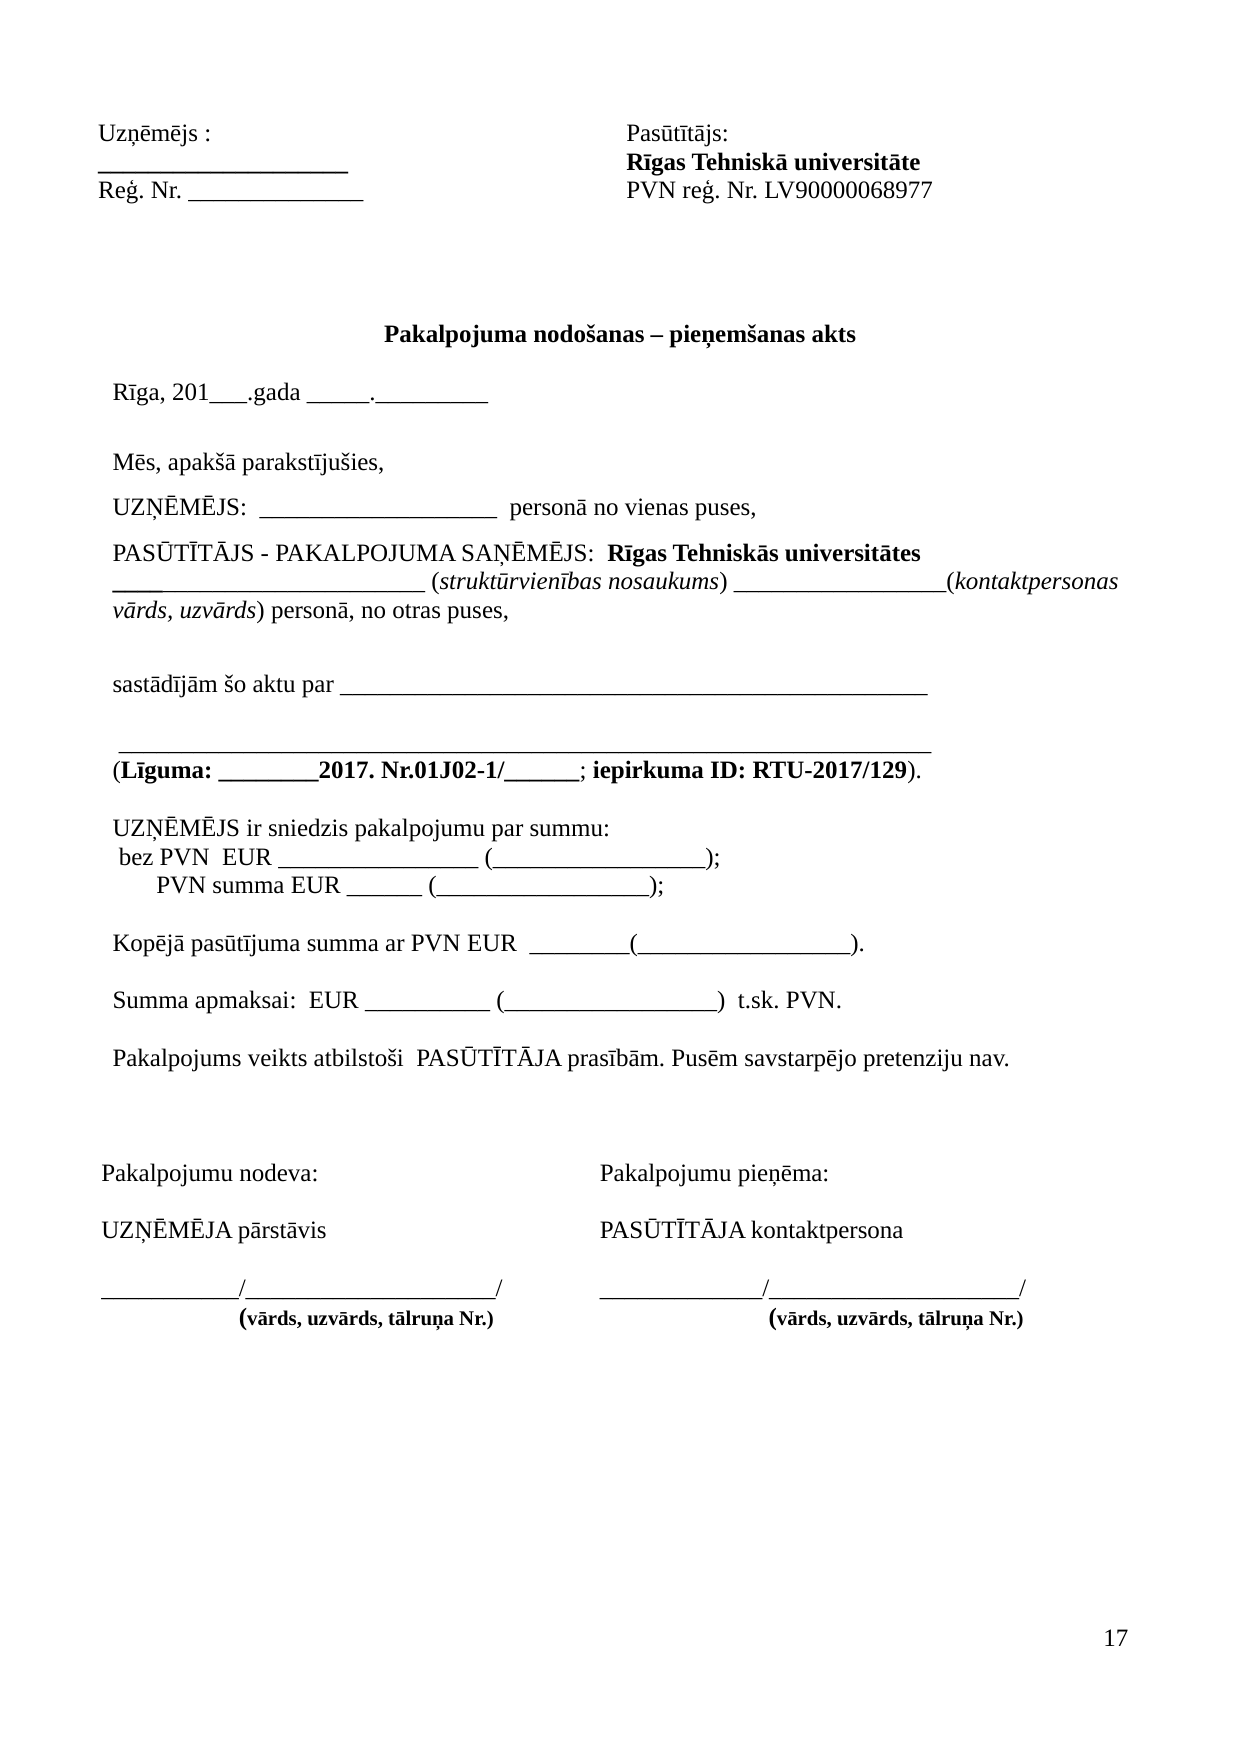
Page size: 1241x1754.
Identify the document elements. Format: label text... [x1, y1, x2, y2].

text (Līguma: ________2017. Nr.01J02-1/______; iepirkuma ID: RTU-2017/129). [112, 756, 1104, 784]
text Mēs, apakšā parakstījušies, [112, 447, 1128, 476]
text _________________________________________________________________ [112, 727, 1104, 756]
text Kopējā pasūtījuma summa ar PVN EUR ________(_________________). [112, 928, 1128, 957]
list Pakalpojuma nodošanas – pieņemšanas akts [112, 319, 1128, 348]
text UZŅĒMĒJS ir sniedzis pakalpojumu par summu: [112, 813, 1128, 842]
table_header Pasūtītājs: Rīgas Tehniskā universitāte PVN reģ. Nr. LV90000068977 [626, 118, 1128, 262]
table_header Pakalpojumu nodeva: UZŅĒMĒJA pārstāvis ___________/____________________/ (vārds, uzvārds, tālruņa Nr.) [101, 1129, 599, 1417]
table_header Pakalpojumu pieņēma: PASŪTĪTĀJA kontaktpersona _____________/____________________/ (vārds, uzvārds, tālruņa Nr.) [600, 1129, 1161, 1417]
text UZŅĒMĒJS: ___________________ personā no vienas puses, [112, 492, 1128, 521]
text PVN summa EUR ______ (_________________); [112, 871, 1128, 899]
text sastādījām šo aktu par _______________________________________________ [112, 669, 1104, 698]
text Summa apmaksai: EUR __________ (_________________) t.sk. PVN. [112, 986, 1128, 1014]
text bez PVN EUR ________________ (_________________); [112, 842, 1128, 871]
table_header Uzņēmējs : ____________________ Reģ. Nr. ______________ [98, 118, 626, 262]
text PASŪTĪTĀJS - PAKALPOJUMA SAŅĒMĒJS: Rīgas Tehniskās universitātes _________________________ (struktūrvienības nosaukums) _________________(kontaktpersonas vārds, uzvārds) personā, no otras puses, [112, 538, 1128, 624]
text Pakalpojums veikts atbilstoši PASŪTĪTĀJA prasībām. Pusēm savstarpējo pretenziju nav. [112, 1043, 1128, 1072]
text Rīga, 201___.gada _____._________ [112, 377, 1128, 406]
